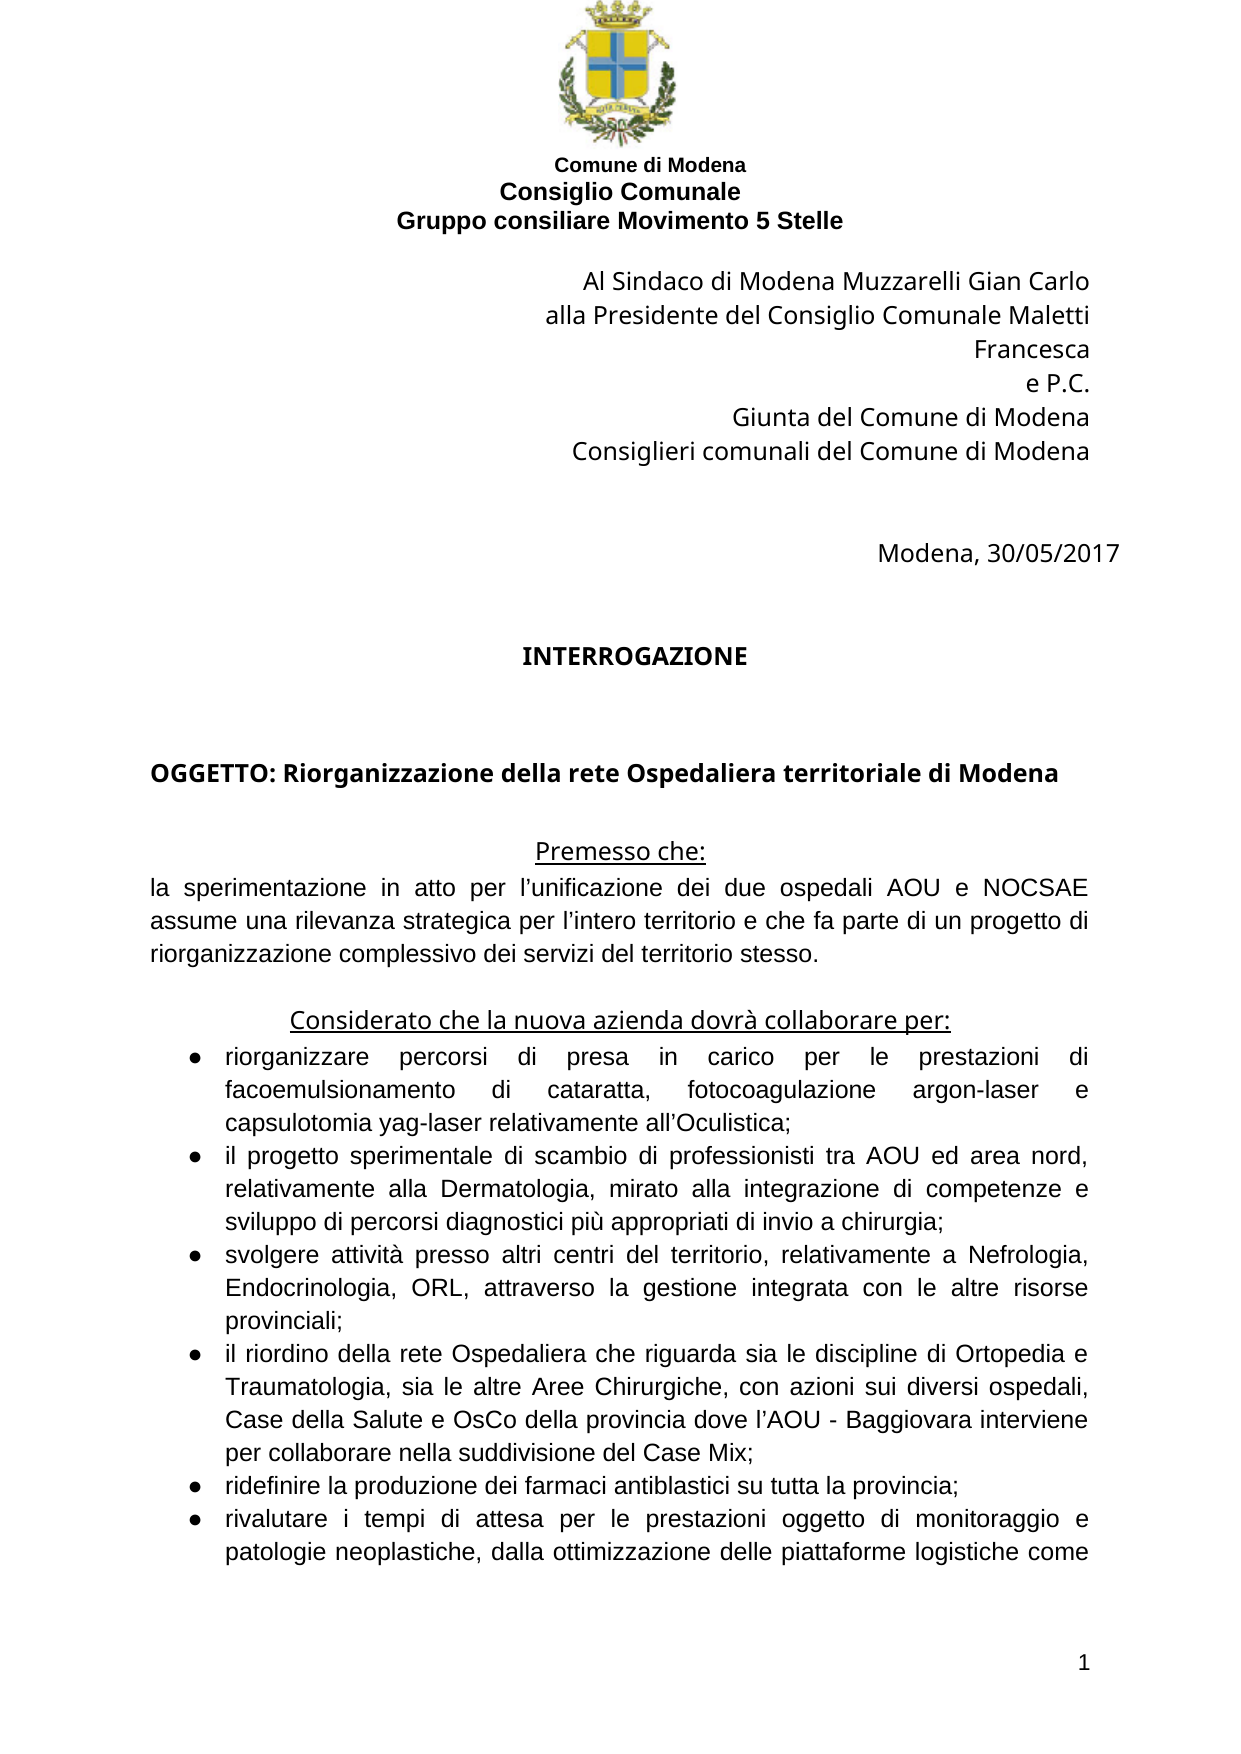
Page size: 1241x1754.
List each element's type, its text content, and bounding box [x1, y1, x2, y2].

text Modena, 30/05/2017 [150, 536, 1120, 570]
text alla Presidente del Consiglio Comunale Maletti Francesca [472, 297, 1090, 366]
text la sperimentazione in atto per l’unificazione dei due ospedali AOU e NOCSAE assume una rilevanza strategica per l’intero territorio e che fa parte di un progetto di riorganizzazione complessivo dei servizi del territorio stesso. [150, 873, 1090, 968]
text Premesso che: [150, 834, 1090, 868]
text Al Sindaco di Modena Muzzarelli Gian Carlo [472, 263, 1090, 297]
list svolgere attività presso altri centri del territorio, relativamente a Nefrologia, Endocrinologia, ORL, attraverso la gestione integrata con le altre risorse provinciali; [187, 1240, 1090, 1334]
list riorganizzare percorsi di presa in carico per le prestazioni di facoemulsionamento di cataratta, fotocoagulazione argon-laser e capsulotomia yag-laser relativamente all’Oculistica; [187, 1042, 1090, 1136]
text Considerato che la nuova azienda dovrà collaborare per: [150, 1002, 1090, 1036]
text Consiglieri comunali del Comune di Modena [472, 434, 1090, 468]
text e P.C. [472, 366, 1090, 400]
text INTERROGAZIONE [150, 638, 1120, 672]
text Giunta del Comune di Modena [472, 400, 1090, 434]
list ridefinire la produzione dei farmaci antiblastici su tutta la provincia; [187, 1471, 1090, 1499]
text OGGETTO: Riorganizzazione della rete Ospedaliera territoriale di Modena [150, 756, 1120, 790]
list il riordino della rete Ospedaliera che riguarda sia le discipline di Ortopedia e Traumatologia, sia le altre Aree Chirurgiche, con azioni sui diversi ospedali, Case della Salute e OsCo della provincia dove l’AOU - Baggiovara interviene per collaborare nella suddivisione del Case Mix; [187, 1339, 1090, 1467]
picture [558, 0, 682, 154]
list il progetto sperimentale di scambio di professionisti tra AOU ed area nord, relativamente alla Dermatologia, mirato alla integrazione di competenze e sviluppo di percorsi diagnostici più appropriati di invio a chirurgia; [187, 1141, 1090, 1235]
